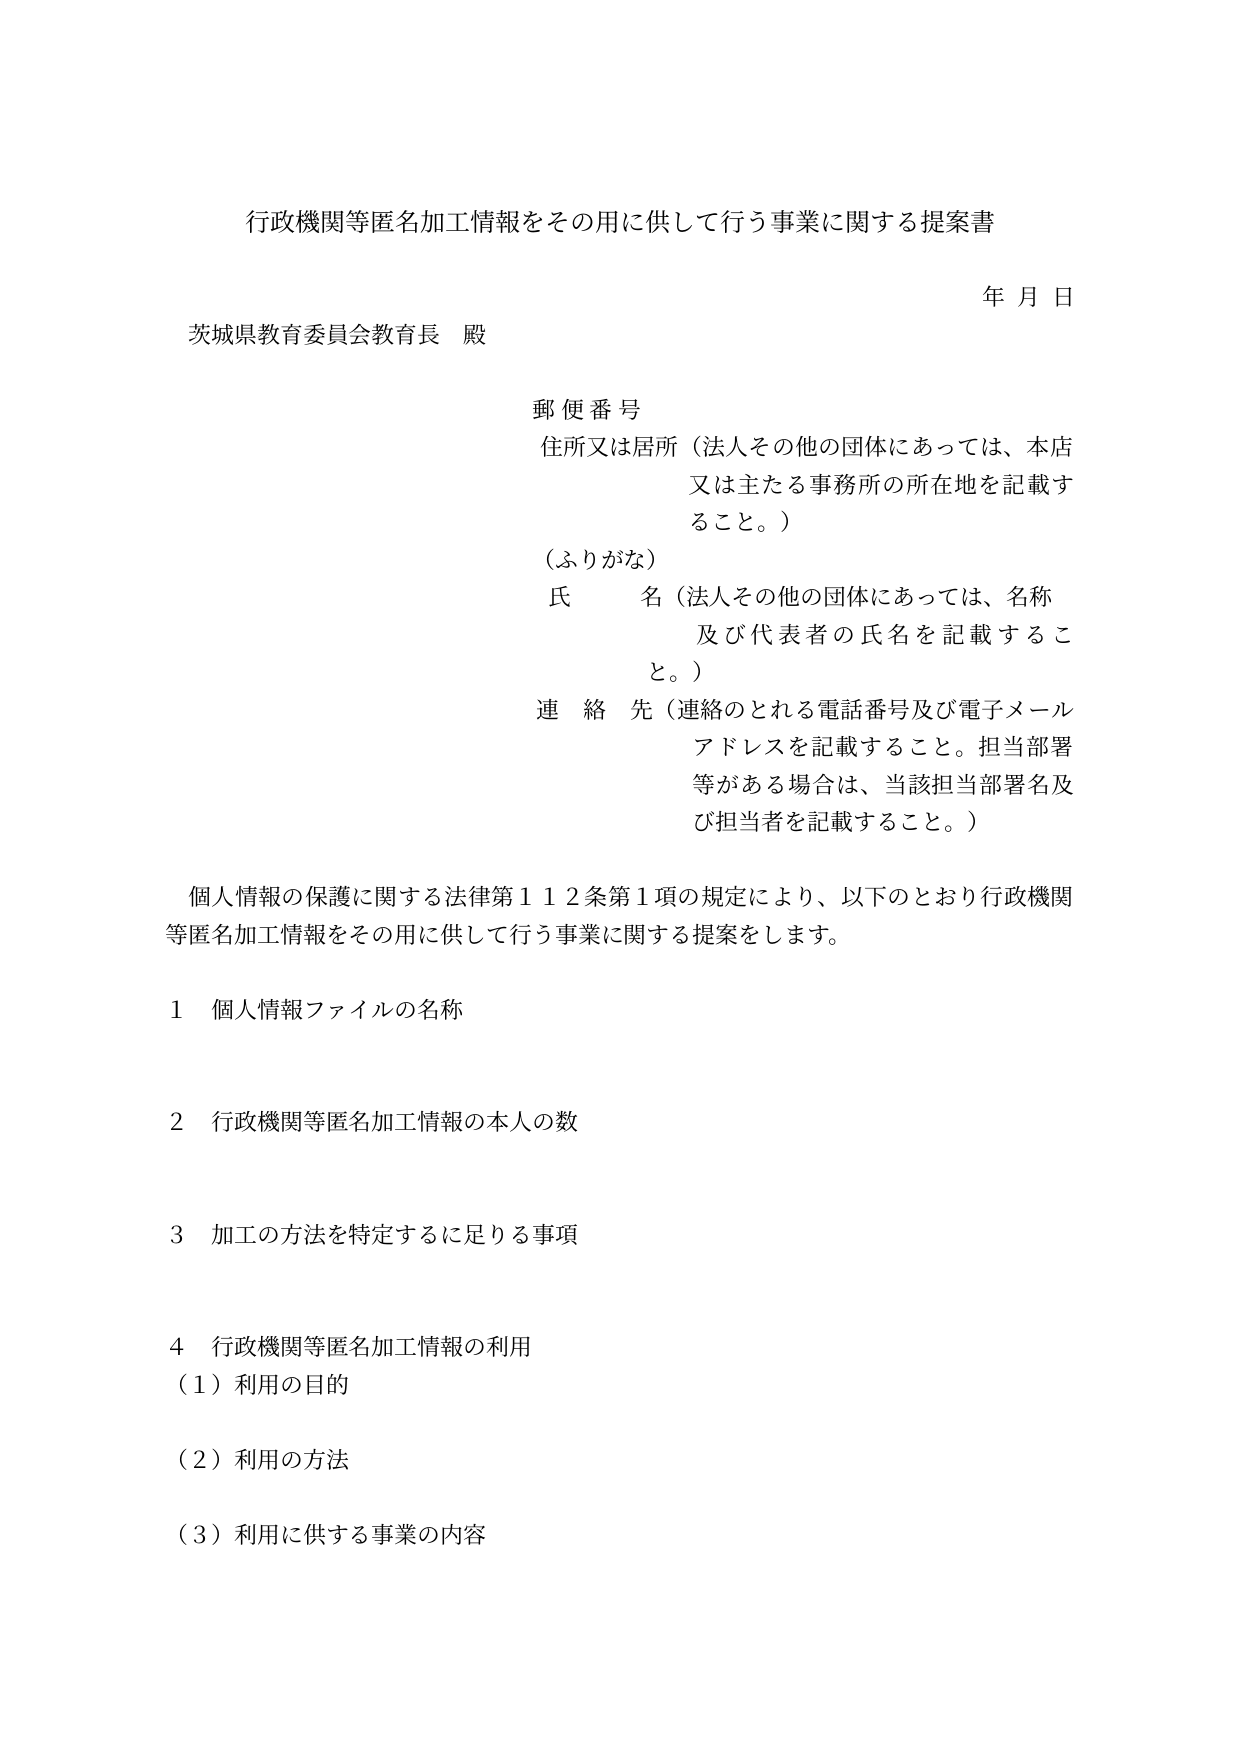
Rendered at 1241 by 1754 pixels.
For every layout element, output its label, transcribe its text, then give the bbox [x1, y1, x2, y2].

text （ふりがな） [165, 539, 1075, 577]
text 氏 名（法人その他の団体にあっては、名称 [548, 577, 1096, 614]
text 住所又は居所（法人その他の団体にあっては、本店又は主たる事務所の所在地を記載すること。） [540, 427, 1075, 539]
text ３ 加工の方法を特定するに足りる事項 [165, 1214, 1075, 1252]
text （３）利用に供する事業の内容 [165, 1514, 1075, 1552]
text 個人情報の保護に関する法律第１１２条第１項の規定により、以下のとおり行政機関等匿名加工情報をその用に供して行う事業に関する提案をします。 [165, 877, 1075, 952]
text 連 絡 先（連絡のとれる電話番号及び電子メールアドレスを記載すること。担当部署等がある場合は、当該担当部署名及び担当者を記載すること。） [165, 689, 1075, 839]
text （１）利用の目的 [165, 1364, 1075, 1402]
text （２）利用の方法 [165, 1439, 1075, 1477]
text ２ 行政機関等匿名加工情報の本人の数 [165, 1102, 1075, 1139]
text 茨城県教育委員会教育長 殿 [165, 314, 983, 352]
text １ 個人情報ファイルの名称 [165, 989, 1075, 1027]
text ４ 行政機関等匿名加工情報の利用 [165, 1327, 1075, 1364]
text 行政機関等匿名加工情報をその用に供して行う事業に関する提案書 [165, 202, 1075, 239]
text 年 月 日 [165, 277, 1075, 314]
text 郵 便 番 号 [165, 389, 1075, 427]
text 及び代表者の氏名を記載すること。） [647, 614, 1075, 689]
